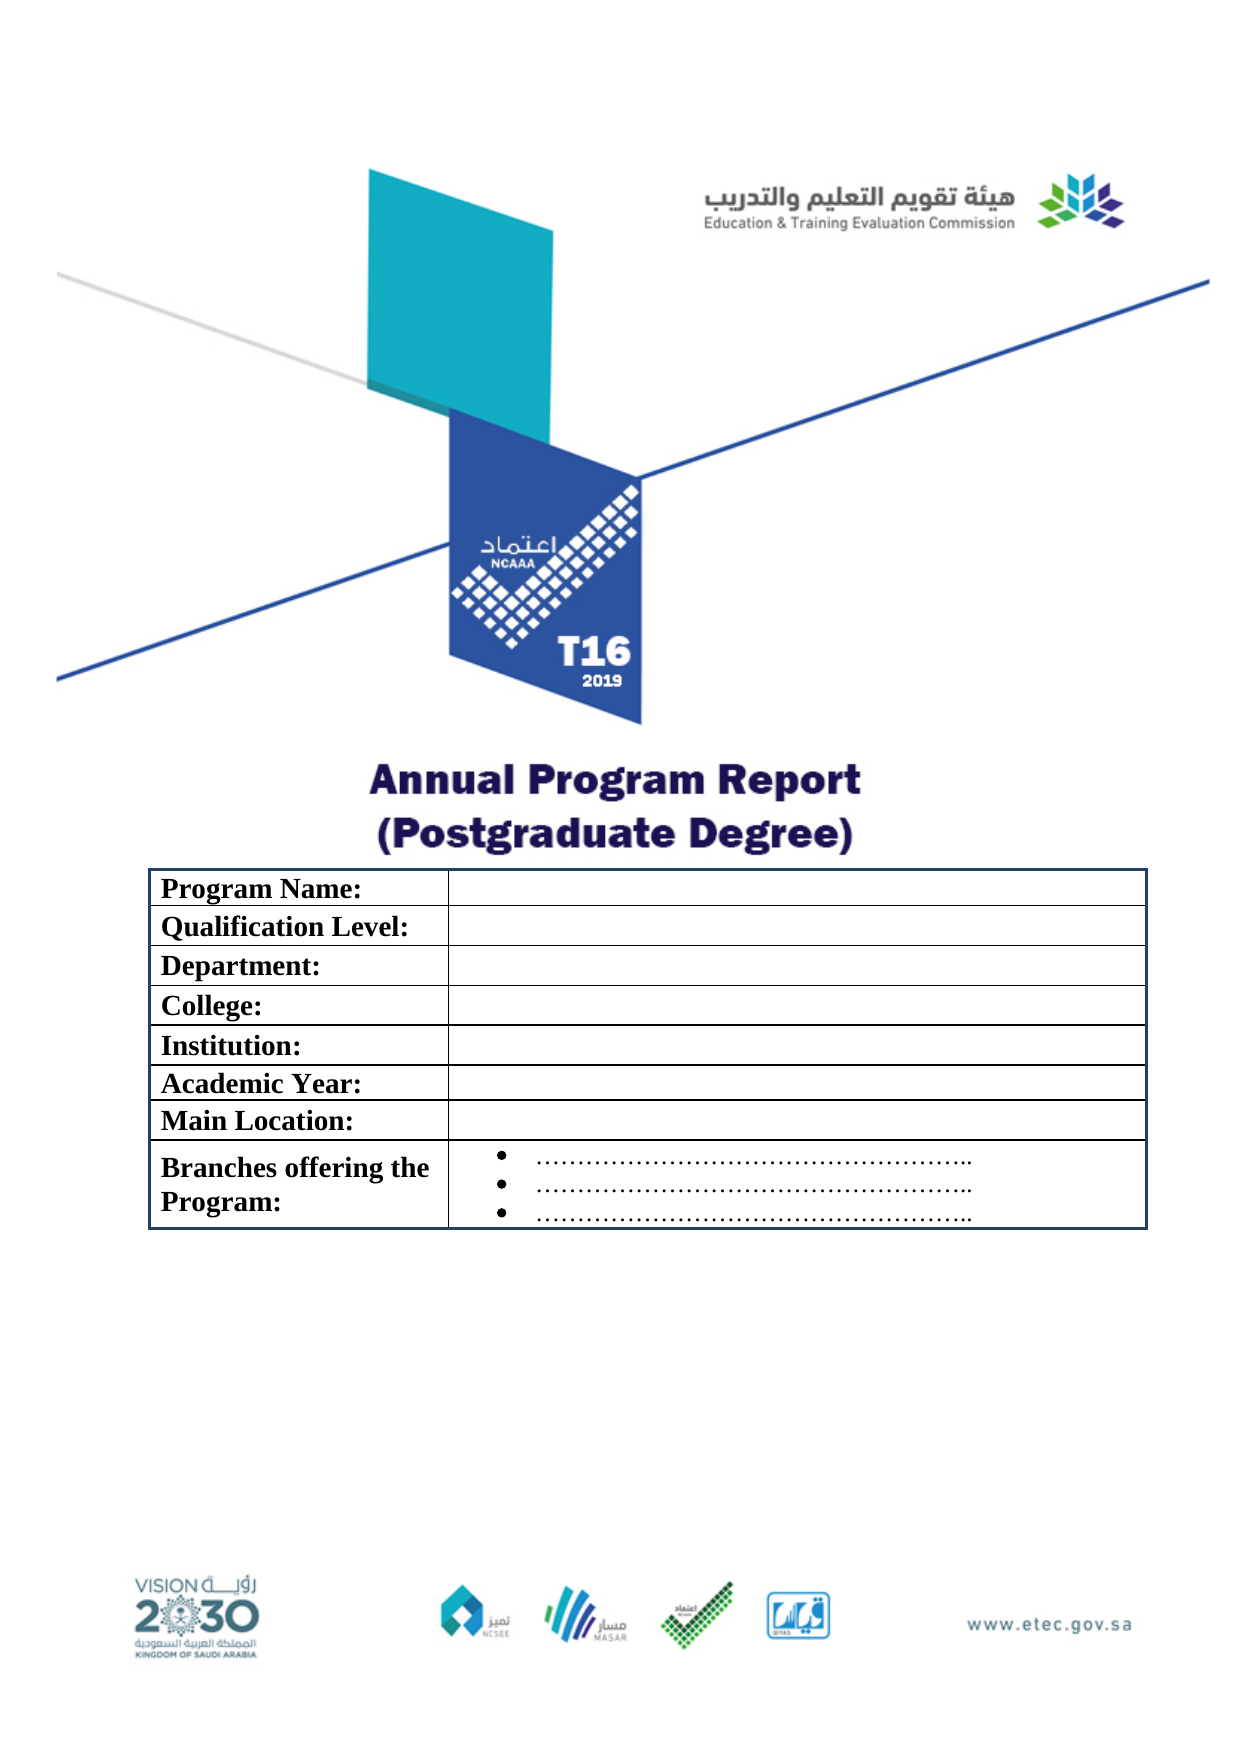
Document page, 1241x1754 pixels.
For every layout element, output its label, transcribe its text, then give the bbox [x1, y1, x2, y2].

table_cell [449, 1101, 1145, 1139]
table_cell [449, 946, 1145, 984]
table_cell Branches offering the Program: [151, 1141, 448, 1227]
table_cell Qualification Level: [151, 906, 448, 944]
table_cell [449, 986, 1145, 1024]
table_cell [449, 906, 1145, 944]
table_cell College: [151, 986, 448, 1024]
table_header Program Name: [151, 871, 448, 905]
table_cell Institution: [151, 1026, 448, 1064]
table_cell Main Location: [151, 1101, 448, 1139]
table_cell Department: [151, 946, 448, 984]
picture [56, 60, 1210, 1692]
table_cell [449, 1026, 1145, 1064]
table_cell [449, 1066, 1145, 1099]
table_cell …………………………………………….. …………………………………………….. …………………………………………….. [449, 1141, 1145, 1227]
table_cell Academic Year: [151, 1066, 448, 1099]
table_header [449, 871, 1145, 905]
